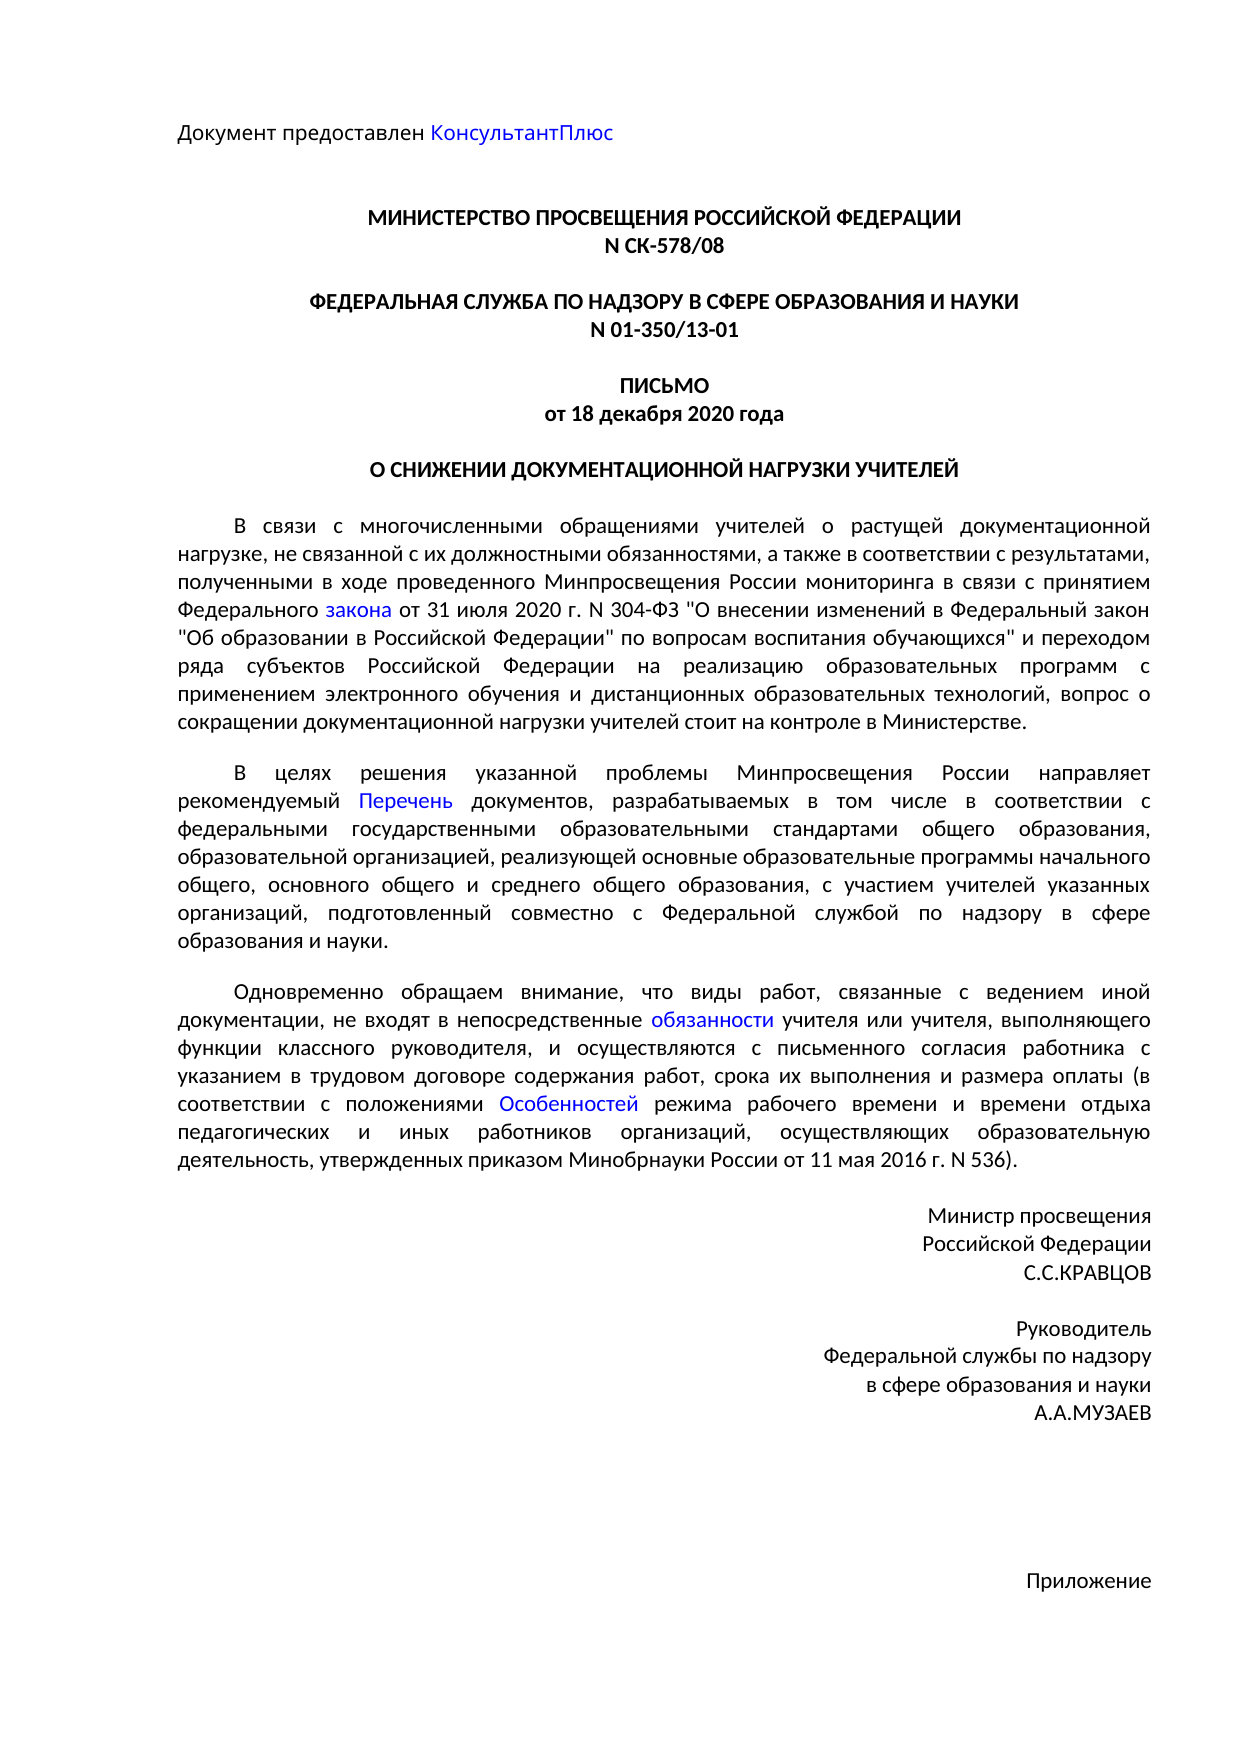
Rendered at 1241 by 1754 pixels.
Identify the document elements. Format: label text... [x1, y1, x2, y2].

text Приложение [177, 1566, 1152, 1594]
title Документ предоставлен КонсультантПлюс [177, 118, 1152, 175]
text В связи с многочисленными обращениями учителей о растущей документационной нагрузке, не связанной с их должностными обязанностями, а также в соответствии с результатами, полученными в ходе проведенного Минпросвещения России мониторинга в связи с принятием Федерального закона от 31 июля 2020 г. N 304-ФЗ "О внесении изменений в Федеральный закон "Об образовании в Российской Федерации" по вопросам воспитания обучающихся" и переходом ряда субъектов Российской Федерации на реализацию образовательных программ с применением электронного обучения и дистанционных образовательных технологий, вопрос о сокращении документационной нагрузки учителей стоит на контроле в Министерстве. [177, 511, 1152, 735]
title от 18 декабря 2020 года [177, 399, 1152, 427]
text В целях решения указанной проблемы Минпросвещения России направляет рекомендуемый Перечень документов, разрабатываемых в том числе в соответствии с федеральными государственными образовательными стандартами общего образования, образовательной организацией, реализующей основные образовательные программы начального общего, основного общего и среднего общего образования, с участием учителей указанных организаций, подготовленный совместно с Федеральной службой по надзору в сфере образования и науки. [177, 758, 1152, 954]
title ПИСЬМО [177, 371, 1152, 399]
title ФЕДЕРАЛЬНАЯ СЛУЖБА ПО НАДЗОРУ В СФЕРЕ ОБРАЗОВАНИЯ И НАУКИ [177, 287, 1152, 315]
text Министр просвещения [177, 1202, 1152, 1229]
text в сфере образования и науки [177, 1370, 1152, 1398]
text А.А.МУЗАЕВ [177, 1398, 1152, 1426]
text Федеральной службы по надзору [177, 1342, 1152, 1370]
title N СК-578/08 [177, 231, 1152, 259]
text Одновременно обращаем внимание, что виды работ, связанные с ведением иной документации, не входят в непосредственные обязанности учителя или учителя, выполняющего функции классного руководителя, и осуществляются с письменного согласия работника с указанием в трудовом договоре содержания работ, срока их выполнения и размера оплаты (в соответствии с положениями Особенностей режима рабочего времени и времени отдыха педагогических и иных работников организаций, осуществляющих образовательную деятельность, утвержденных приказом Минобрнауки России от 11 мая 2016 г. N 536). [177, 977, 1152, 1173]
text Российской Федерации [177, 1229, 1152, 1258]
text С.С.КРАВЦОВ [177, 1258, 1152, 1286]
text Руководитель [177, 1314, 1152, 1342]
title О СНИЖЕНИИ ДОКУМЕНТАЦИОННОЙ НАГРУЗКИ УЧИТЕЛЕЙ [177, 455, 1152, 483]
title МИНИСТЕРСТВО ПРОСВЕЩЕНИЯ РОССИЙСКОЙ ФЕДЕРАЦИИ [177, 203, 1152, 231]
title N 01-350/13-01 [177, 315, 1152, 343]
